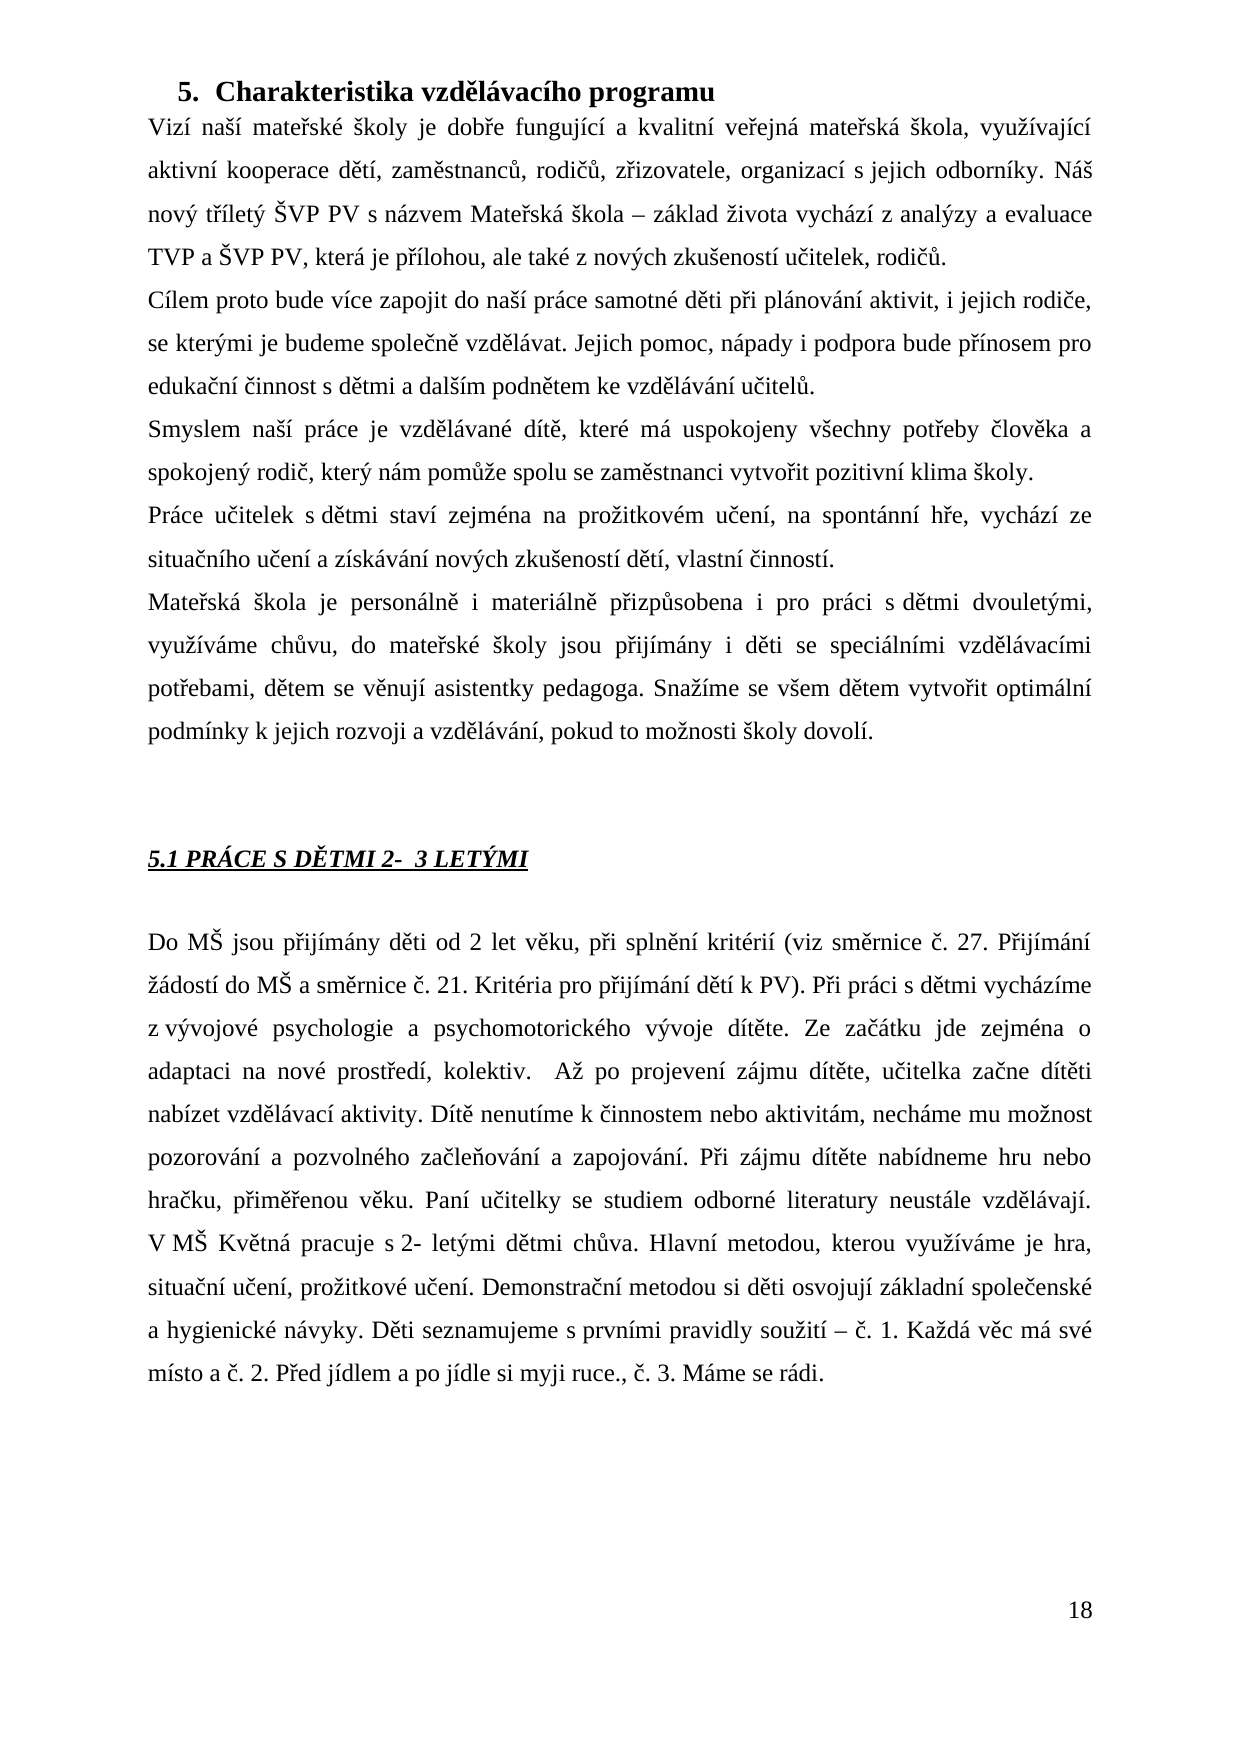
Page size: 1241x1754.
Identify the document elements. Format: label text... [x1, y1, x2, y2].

text Práce učitelek s dětmi staví zejména na prožitkovém učení, na spontánní hře, vychází ze situačního učení a získávání nových zkušeností dětí, vlastní činností. [148, 501, 1093, 572]
text Vizí naší mateřské školy je dobře fungující a kvalitní veřejná mateřská škola, využívající aktivní kooperace dětí, zaměstnanců, rodičů, zřizovatele, organizací s jejich odborníky. Náš nový tříletý ŠVP PV s názvem Mateřská škola – základ života vychází z analýzy a evaluace TVP a ŠVP PV, která je přílohou, ale také z nových zkušeností učitelek, rodičů. [148, 112, 1093, 271]
subtitle 5.1 PRÁCE S DĚTMI 2- 3 LETÝMI [148, 844, 1093, 873]
subtitle Charakteristika vzdělávacího programu [177, 74, 1093, 107]
text Mateřská škola je personálně i materiálně přizpůsobena i pro práci s dětmi dvouletými, využíváme chůvu, do mateřské školy jsou přijímány i děti se speciálními vzdělávacími potřebami, dětem se věnují asistentky pedagoga. Snažíme se všem dětem vytvořit optimální podmínky k jejich rozvoji a vzdělávání, pokud to možnosti školy dovolí. [148, 587, 1093, 745]
text Smyslem naší práce je vzdělávané dítě, které má uspokojeny všechny potřeby člověka a spokojený rodič, který nám pomůže spolu se zaměstnanci vytvořit pozitivní klima školy. [148, 414, 1093, 486]
text Cílem proto bude více zapojit do naší práce samotné děti při plánování aktivit, i jejich rodiče, se kterými je budeme společně vzdělávat. Jejich pomoc, nápady i podpora bude přínosem pro edukační činnost s dětmi a dalším podnětem ke vzdělávání učitelů. [148, 285, 1093, 400]
text Do MŠ jsou přijímány děti od 2 let věku, při splnění kritérií (viz směrnice č. 27. Přijímání žádostí do MŠ a směrnice č. 21. Kritéria pro přijímání dětí k PV). Při práci s dětmi vycházíme z vývojové psychologie a psychomotorického vývoje dítěte. Ze začátku jde zejména o adaptaci na nové prostředí, kolektiv. Až po projevení zájmu dítěte, učitelka začne dítěti nabízet vzdělávací aktivity. Dítě nenutíme k činnostem nebo aktivitám, necháme mu možnost pozorování a pozvolného začleňování a zapojování. Při zájmu dítěte nabídneme hru nebo hračku, přiměřenou věku. Paní učitelky se studiem odborné literatury neustále vzdělávají. V MŠ Květná pracuje s 2- letými dětmi chůva. Hlavní metodou, kterou využíváme je hra, situační učení, prožitkové učení. Demonstrační metodou si děti osvojují základní společenské a hygienické návyky. Děti seznamujeme s prvními pravidly soužití – č. 1. Každá věc má své místo a č. 2. Před jídlem a po jídle si myji ruce., č. 3. Máme se rádi. [148, 927, 1093, 1387]
